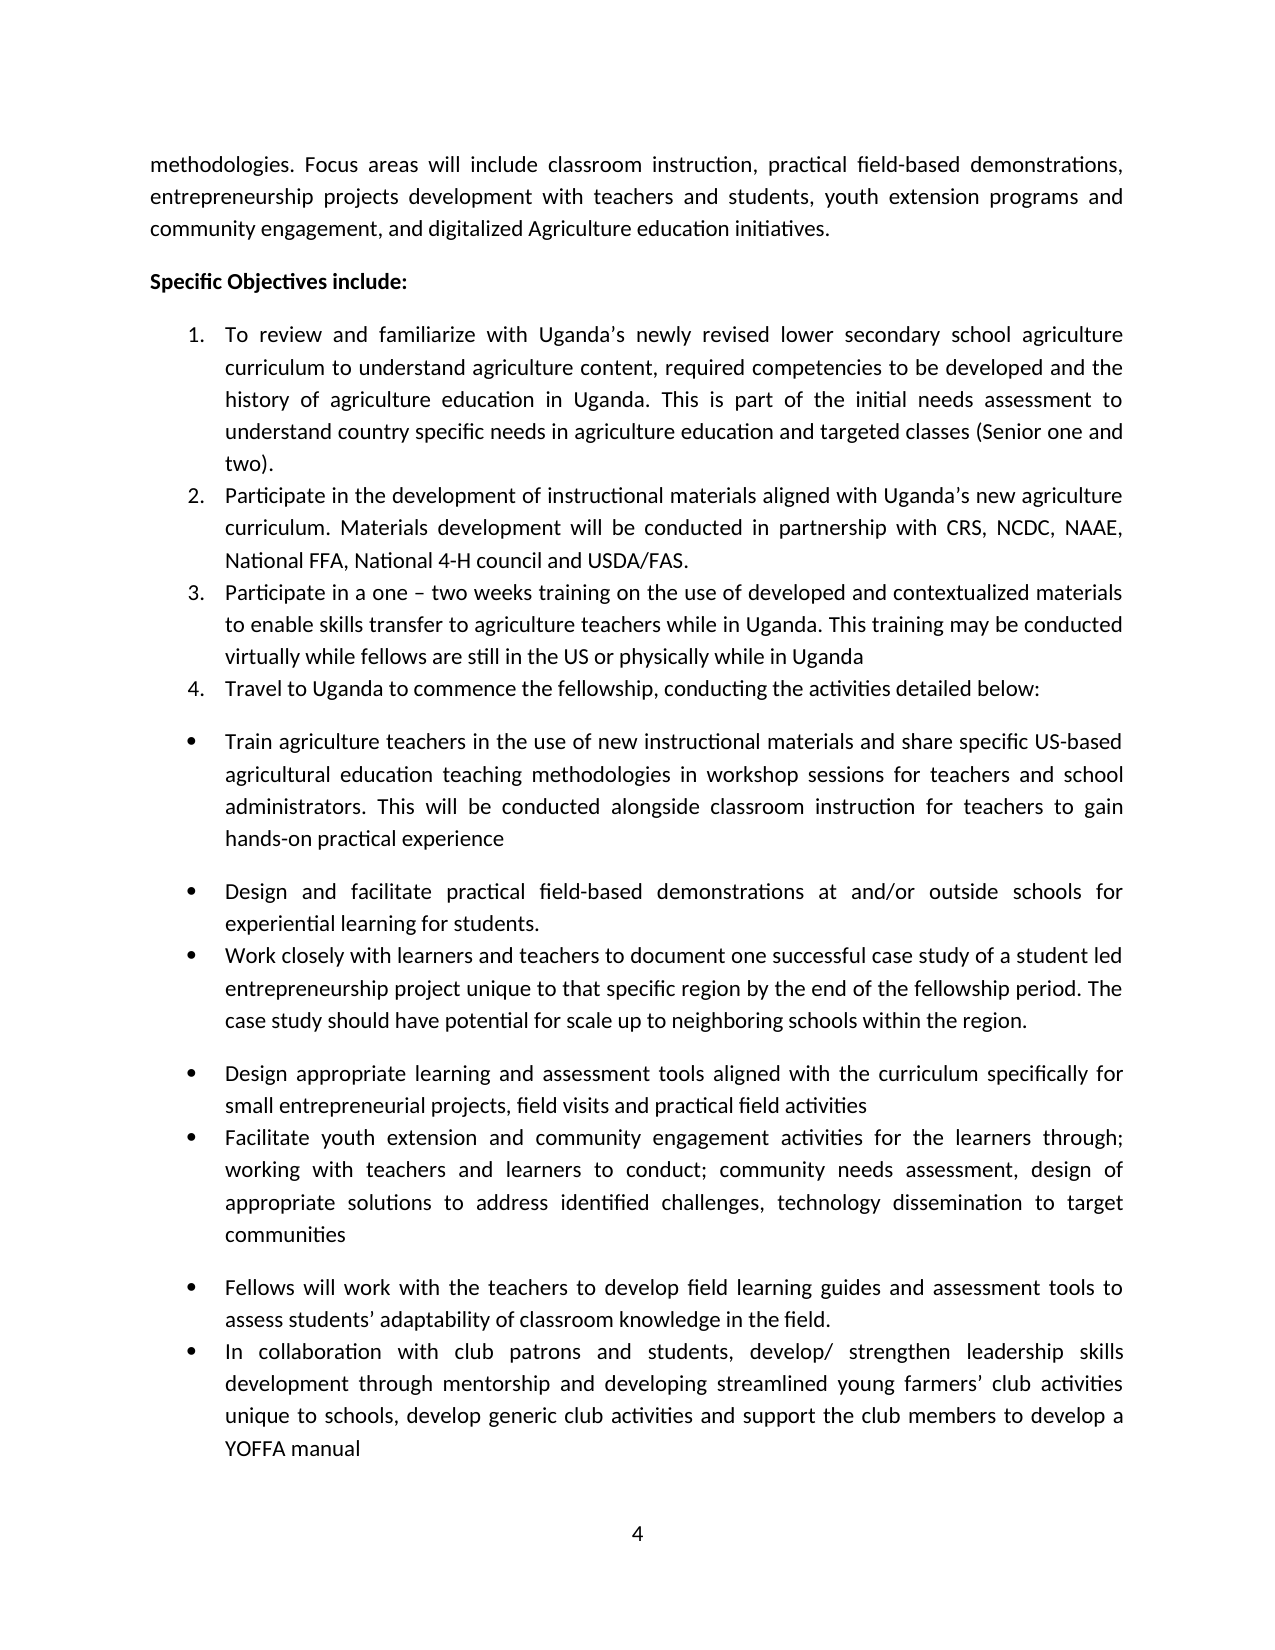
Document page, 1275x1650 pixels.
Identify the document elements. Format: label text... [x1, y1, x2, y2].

list Work closely with learners and teachers to document one successful case study of a student led entrepreneurship project unique to that specific region by the end of the fellowship period. The case study should have potential for scale up to neighboring schools within the region. [187, 941, 1125, 1034]
list Participate in a one – two weeks training on the use of developed and contextualized materials to enable skills transfer to agriculture teachers while in Uganda. This training may be conducted virtually while fellows are still in the US or physically while in Uganda [187, 578, 1125, 670]
list In collaboration with club patrons and students, develop/ strengthen leadership skills development through mentorship and developing streamlined young farmers’ club activities unique to schools, develop generic club activities and support the club members to develop a YOFFA manual [187, 1337, 1125, 1462]
list Train agriculture teachers in the use of new instructional materials and share specific US-based agricultural education teaching methodologies in workshop sessions for teachers and school administrators. This will be conducted alongside classroom instruction for teachers to gain hands-on practical experience [187, 727, 1125, 852]
text Specific Objectives include: [150, 267, 1125, 295]
list Design appropriate learning and assessment tools aligned with the curriculum specifically for small entrepreneurial projects, field visits and practical field activities [187, 1059, 1125, 1119]
list Participate in the development of instructional materials aligned with Uganda’s new agriculture curriculum. Materials development will be conducted in partnership with CRS, NCDC, NAAE, National FFA, National 4-H council and USDA/FAS. [187, 481, 1125, 574]
list Design and facilitate practical field-based demonstrations at and/or outside schools for experiential learning for students. [187, 877, 1125, 937]
list Travel to Uganda to commence the fellowship, conducting the activities detailed below: [187, 674, 1125, 702]
list Fellows will work with the teachers to develop field learning guides and assessment tools to assess students’ adaptability of classroom knowledge in the field. [187, 1273, 1125, 1333]
list Facilitate youth extension and community engagement activities for the learners through; working with teachers and learners to conduct; community needs assessment, design of appropriate solutions to address identified challenges, technology dissemination to target communities [187, 1123, 1125, 1248]
list To review and familiarize with Uganda’s newly revised lower secondary school agriculture curriculum to understand agriculture content, required competencies to be developed and the history of agriculture education in Uganda. This is part of the initial needs assessment to understand country specific needs in agriculture education and targeted classes (Senior one and two). [187, 320, 1125, 477]
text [150, 150, 1125, 242]
